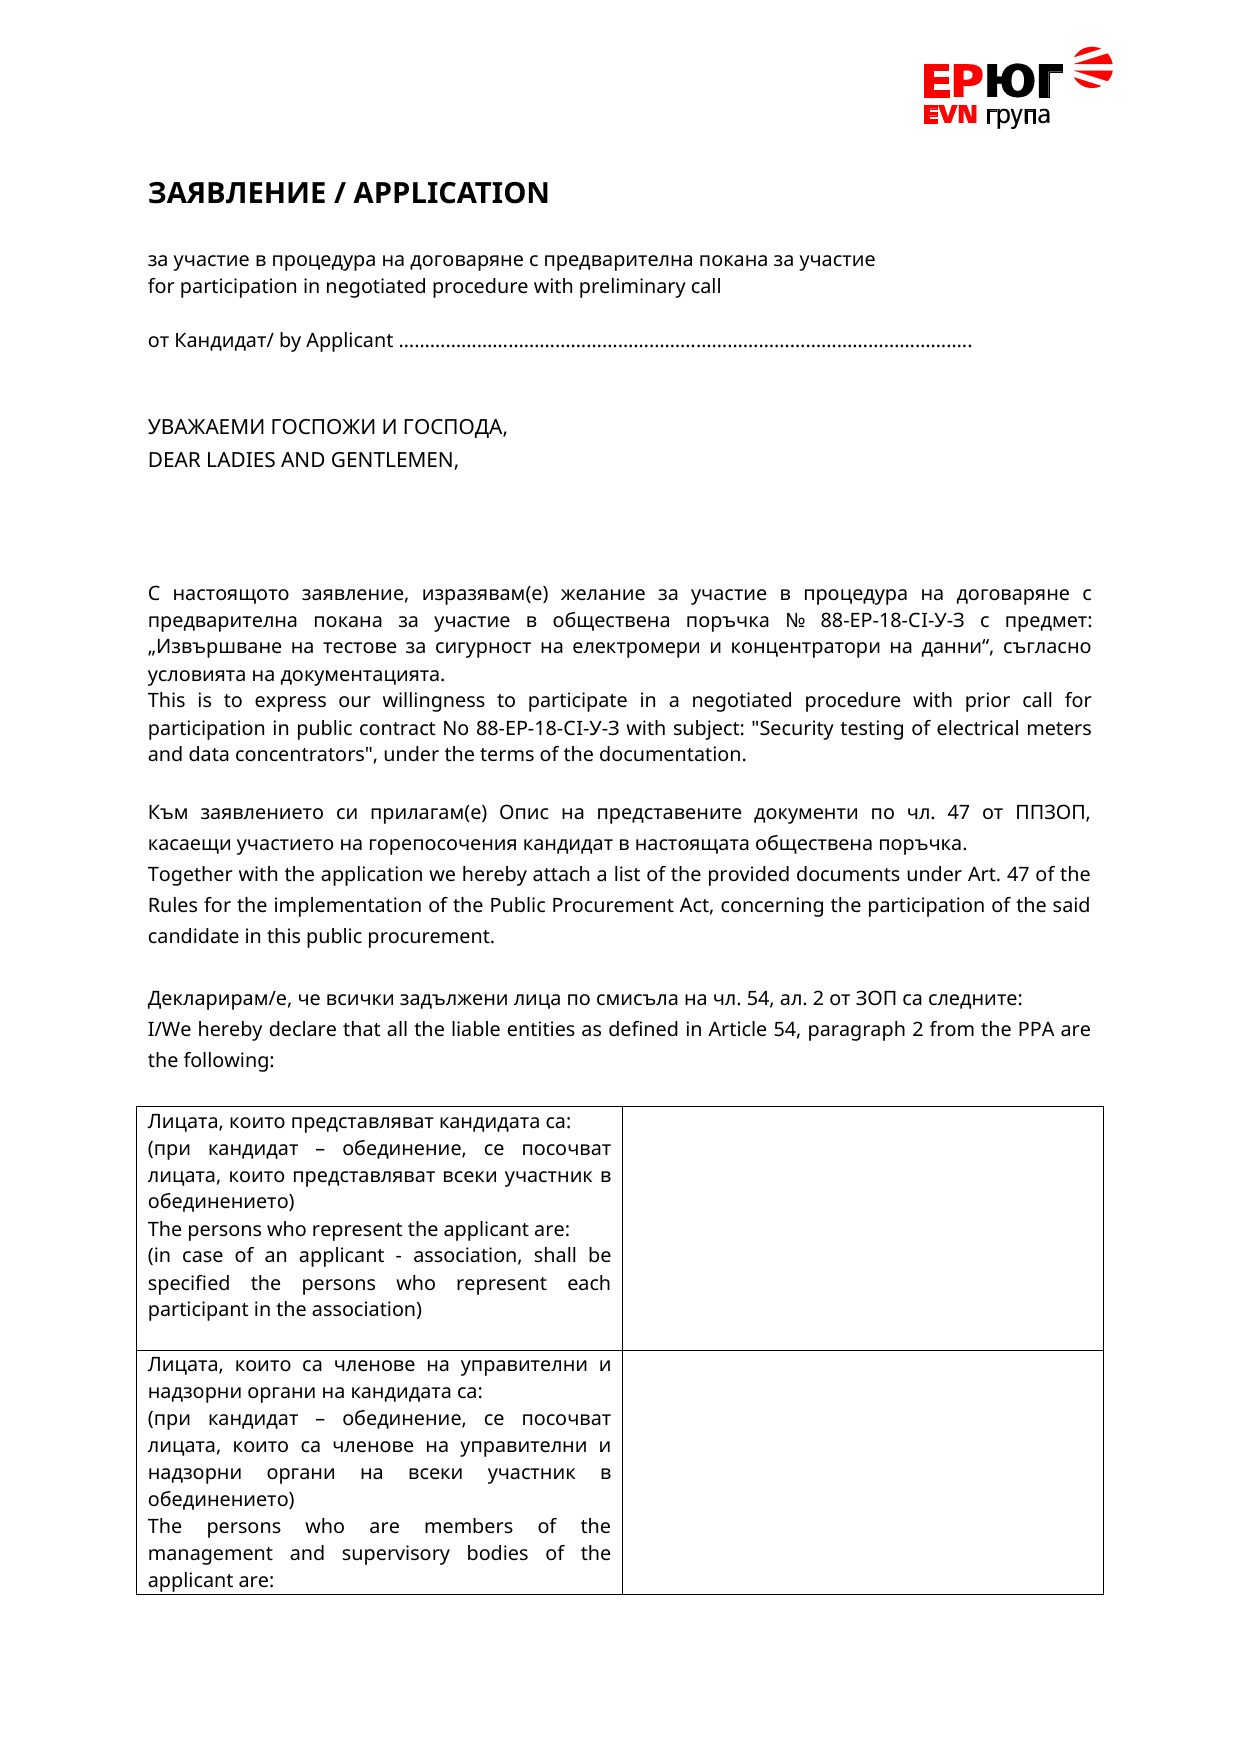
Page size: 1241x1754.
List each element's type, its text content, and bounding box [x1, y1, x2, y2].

text Декларирам/е, че всички задължени лица по смисъла на чл. 54, ал. 2 от ЗОП са следните: [148, 984, 1093, 1011]
text DEAR LADIES AND GENTLEMEN, [148, 445, 1093, 473]
text Към заявлението си прилагам(е) Опис на представените документи по чл. 47 от ППЗОП, касаещи участието на горепосочения кандидат в настоящата обществена поръчка. [148, 799, 1093, 857]
subtitle ЗАЯВЛЕНИЕ / APPLICATION [148, 173, 1093, 212]
table_header [623, 1107, 1103, 1350]
table_header Лицата, които представляват кандидата са: (при кандидат – обединение, се посочват лицата, които представляват всеки участник в обединението) The persons who represent the applicant are: (in case of an applicant - association, shall be specified the persons who represent each participant in the association) [137, 1107, 622, 1350]
text от Кандидат/ by Applicant ……………………………………………………………………………………………….. [148, 326, 1093, 353]
text С настоящото заявление, изразявам(е) желание за участие в процедура на договаряне с предварителна покана за участие в обществена поръчка № 88-EP-18-CI-У-З с предмет: „Извършване на тестове за сигурност на електромери и концентратори на данни“, съгласно условията на документацията. [148, 579, 1093, 687]
text Together with the application we hereby attach a list of the provided documents under Art. 47 of the Rules for the implementation of the Public Procurement Act, concerning the participation of the said candidate in this public procurement. [148, 861, 1093, 949]
text за участие в процедура на договаряне с предварителна покана за участие [148, 246, 1093, 272]
text I/We hereby declare that all the liable entities as defined in Article 54, paragraph 2 from the PPA are the following: [148, 1015, 1093, 1073]
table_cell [137, 1351, 622, 1593]
text for participation in negotiated procedure with preliminary call [148, 272, 1093, 299]
text УВАЖАЕМИ ГОСПОЖИ И ГОСПОДА, [148, 412, 1093, 441]
table_cell [623, 1351, 1103, 1593]
text This is to express our willingness to participate in a negotiated procedure with prior call for participation in public contract No 88-EP-18-CI-У-З with subject: "Security testing of electrical meters and data concentrators", under the terms of the documentation. [148, 687, 1093, 768]
